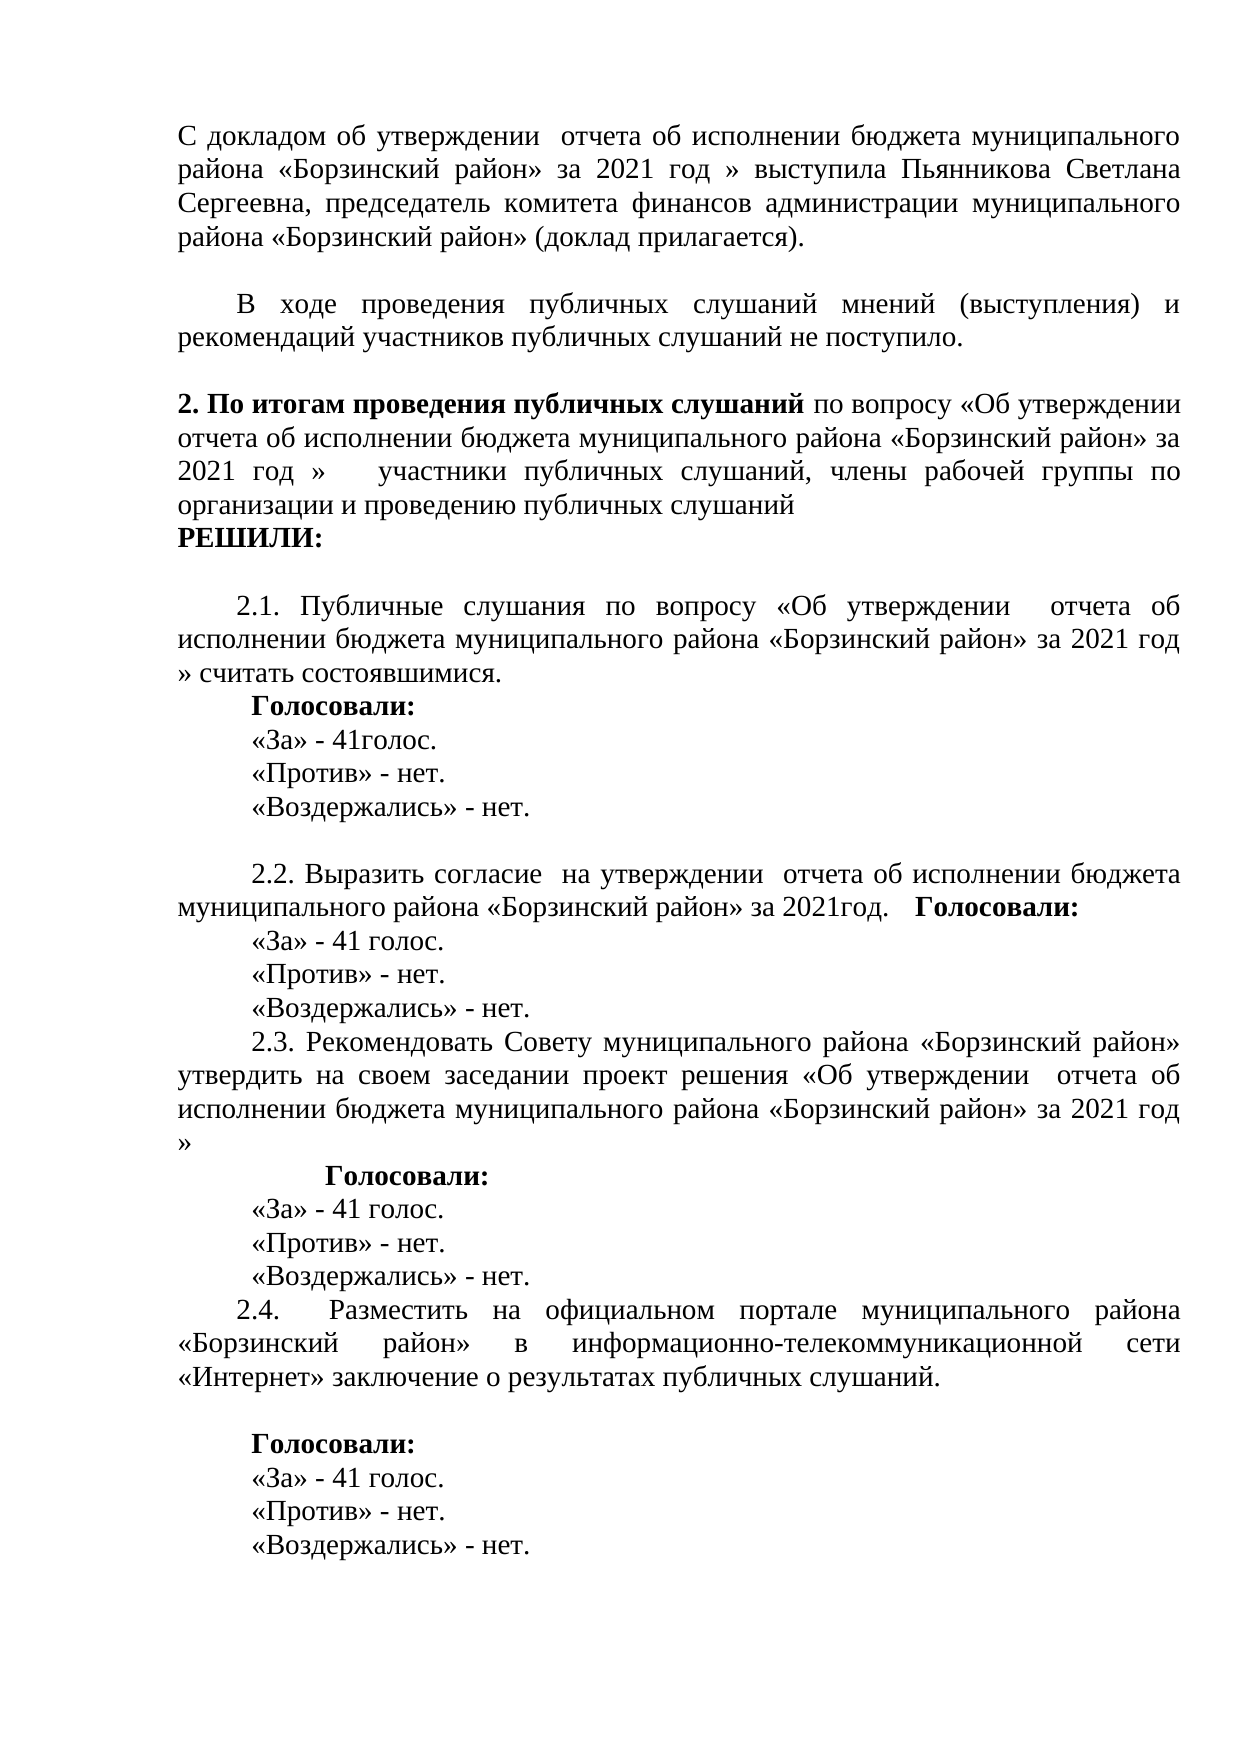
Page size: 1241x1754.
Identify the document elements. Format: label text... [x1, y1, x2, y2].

text «Воздержались» - нет. [177, 990, 1181, 1024]
text «За» - 41голос. [177, 722, 1181, 755]
text 2.2. Выразить согласие на утверждении отчета об исполнении бюджета муниципального района «Борзинский район» за 2021год. Голосовали: [177, 856, 1181, 923]
text Голосовали: [177, 1158, 1181, 1191]
text «Против» - нет. [177, 1493, 1181, 1527]
text «За» - 41 голос. [177, 1191, 1181, 1225]
text «Воздержались» - нет. [177, 1527, 1181, 1560]
text «Против» - нет. [177, 1225, 1181, 1258]
text «Против» - нет. [177, 957, 1181, 990]
text «Воздержались» - нет. [177, 789, 1181, 822]
text 2.1. Публичные слушания по вопросу «Об утверждении отчета об исполнении бюджета муниципального района «Борзинский район» за 2021 год » считать состоявшимися. [177, 588, 1181, 688]
text «Против» - нет. [177, 755, 1181, 789]
text С докладом об утверждении отчета об исполнении бюджета муниципального района «Борзинский район» за 2021 год » выступила Пьянникова Светлана Сергеевна, председатель комитета финансов администрации муниципального района «Борзинский район» (доклад прилагается). [177, 118, 1181, 252]
text 2.3. Рекомендовать Совету муниципального района «Борзинский район» утвердить на своем заседании проект решения «Об утверждении отчета об исполнении бюджета муниципального района «Борзинский район» за 2021 год » [177, 1024, 1181, 1158]
text «Воздержались» - нет. [177, 1258, 1181, 1292]
text «За» - 41 голос. [177, 1460, 1181, 1493]
text РЕШИЛИ: [177, 521, 1181, 554]
text В ходе проведения публичных слушаний мнений (выступления) и рекомендаций участников публичных слушаний не поступило. [177, 286, 1181, 353]
text 2.4. Разместить на официальном портале муниципального района «Борзинский район» в информационно-телекоммуникационной сети «Интернет» заключение о результатах публичных слушаний. [177, 1292, 1181, 1393]
text 2. По итогам проведения публичных слушаний по вопросу «Об утверждении отчета об исполнении бюджета муниципального района «Борзинский район» за 2021 год » участники публичных слушаний, члены рабочей группы по организации и проведению публичных слушаний [177, 386, 1181, 521]
text Голосовали: [177, 1426, 1181, 1460]
text Голосовали: [177, 688, 1181, 722]
text «За» - 41 голос. [177, 923, 1181, 957]
